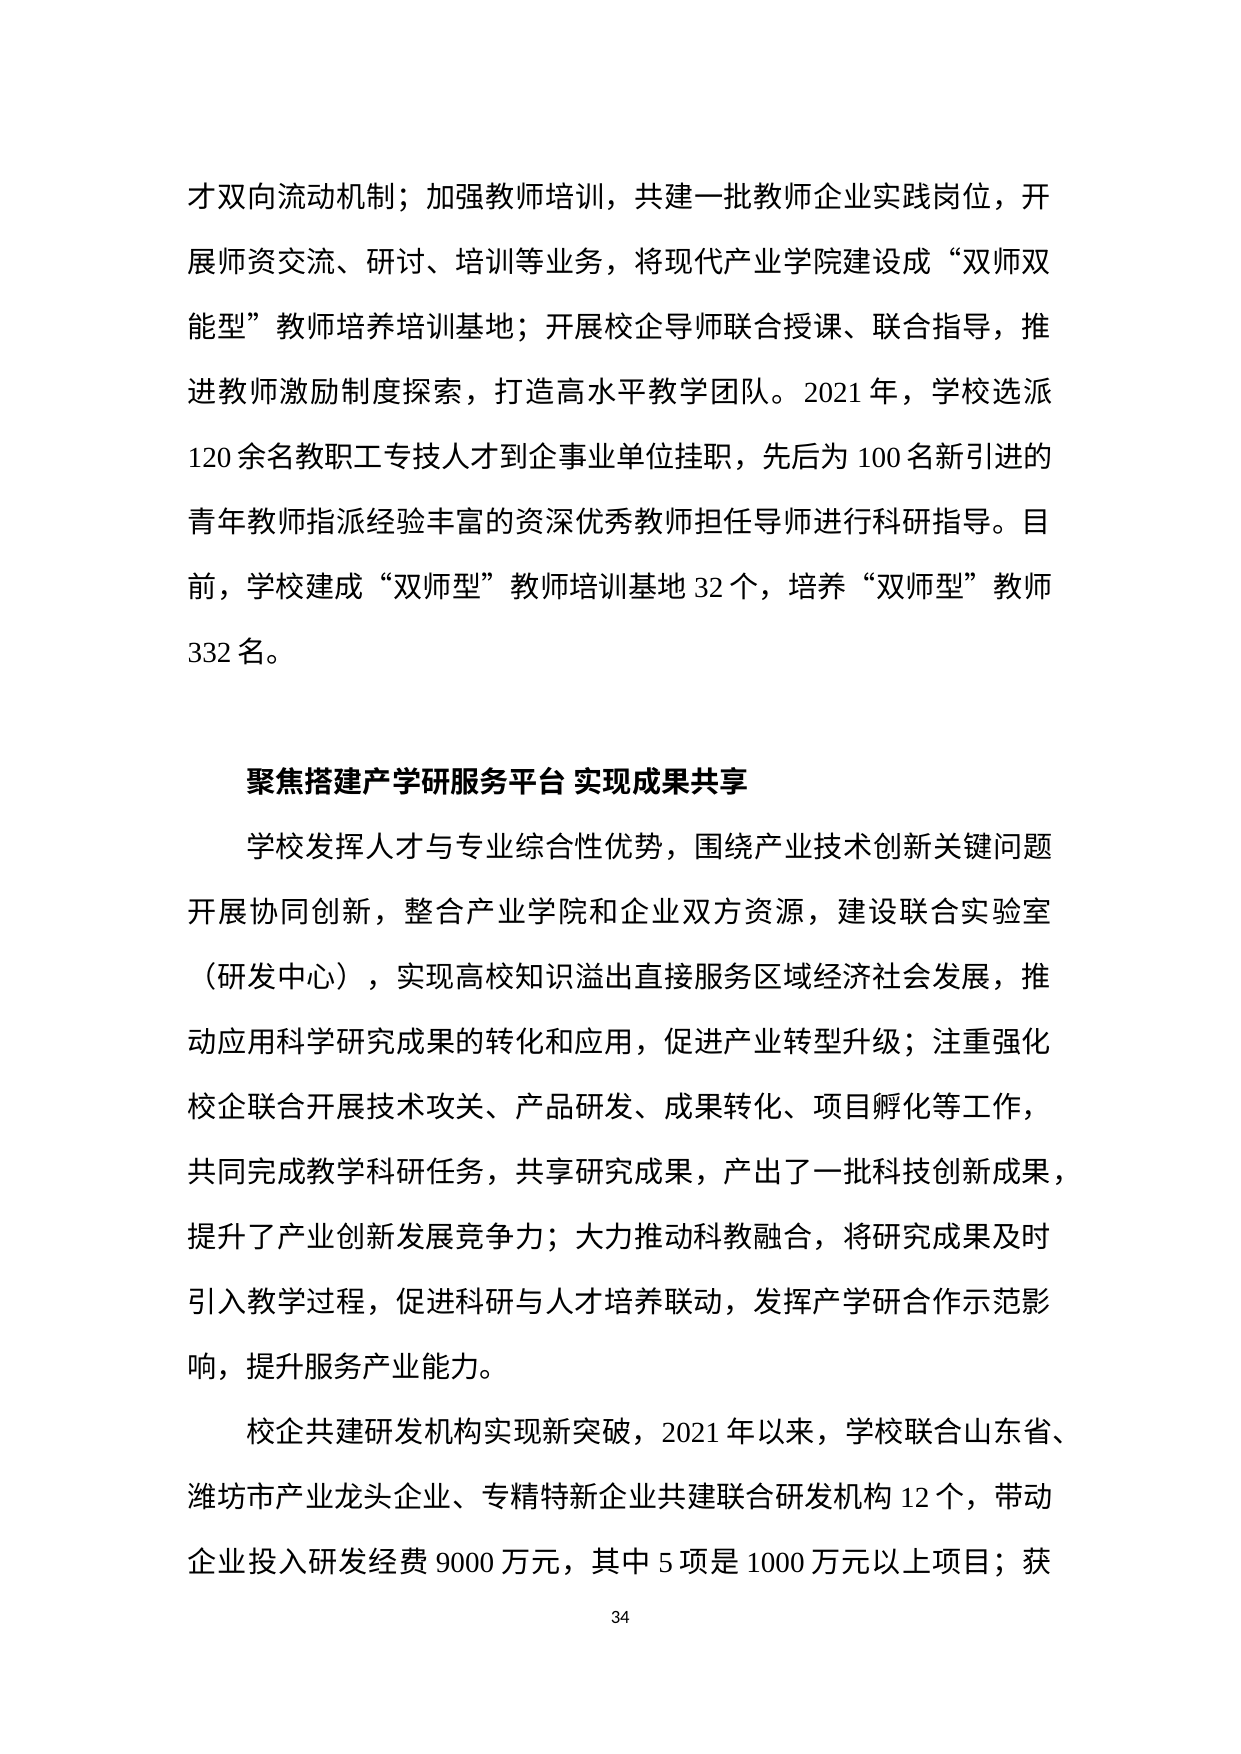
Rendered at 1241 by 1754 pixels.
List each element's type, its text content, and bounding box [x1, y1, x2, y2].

text 学校发挥人才与专业综合性优势，围绕产业技术创新关键问题开展协同创新，整合产业学院和企业双方资源，建设联合实验室（研发中心），实现高校知识溢出直接服务区域经济社会发展，推动应用科学研究成果的转化和应用，促进产业转型升级；注重强化校企联合开展技术攻关、产品研发、成果转化、项目孵化等工作，共同完成教学科研任务，共享研究成果，产出了一批科技创新成果，提升了产业创新发展竞争力；大力推动科教融合，将研究成果及时引入教学过程，促进科研与人才培养联动，发挥产学研合作示范影响，提升服务产业能力。 [187, 812, 1053, 1397]
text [187, 162, 1053, 682]
text 聚焦搭建产学研服务平台 实现成果共享 [187, 747, 1053, 812]
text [187, 1397, 1053, 1592]
